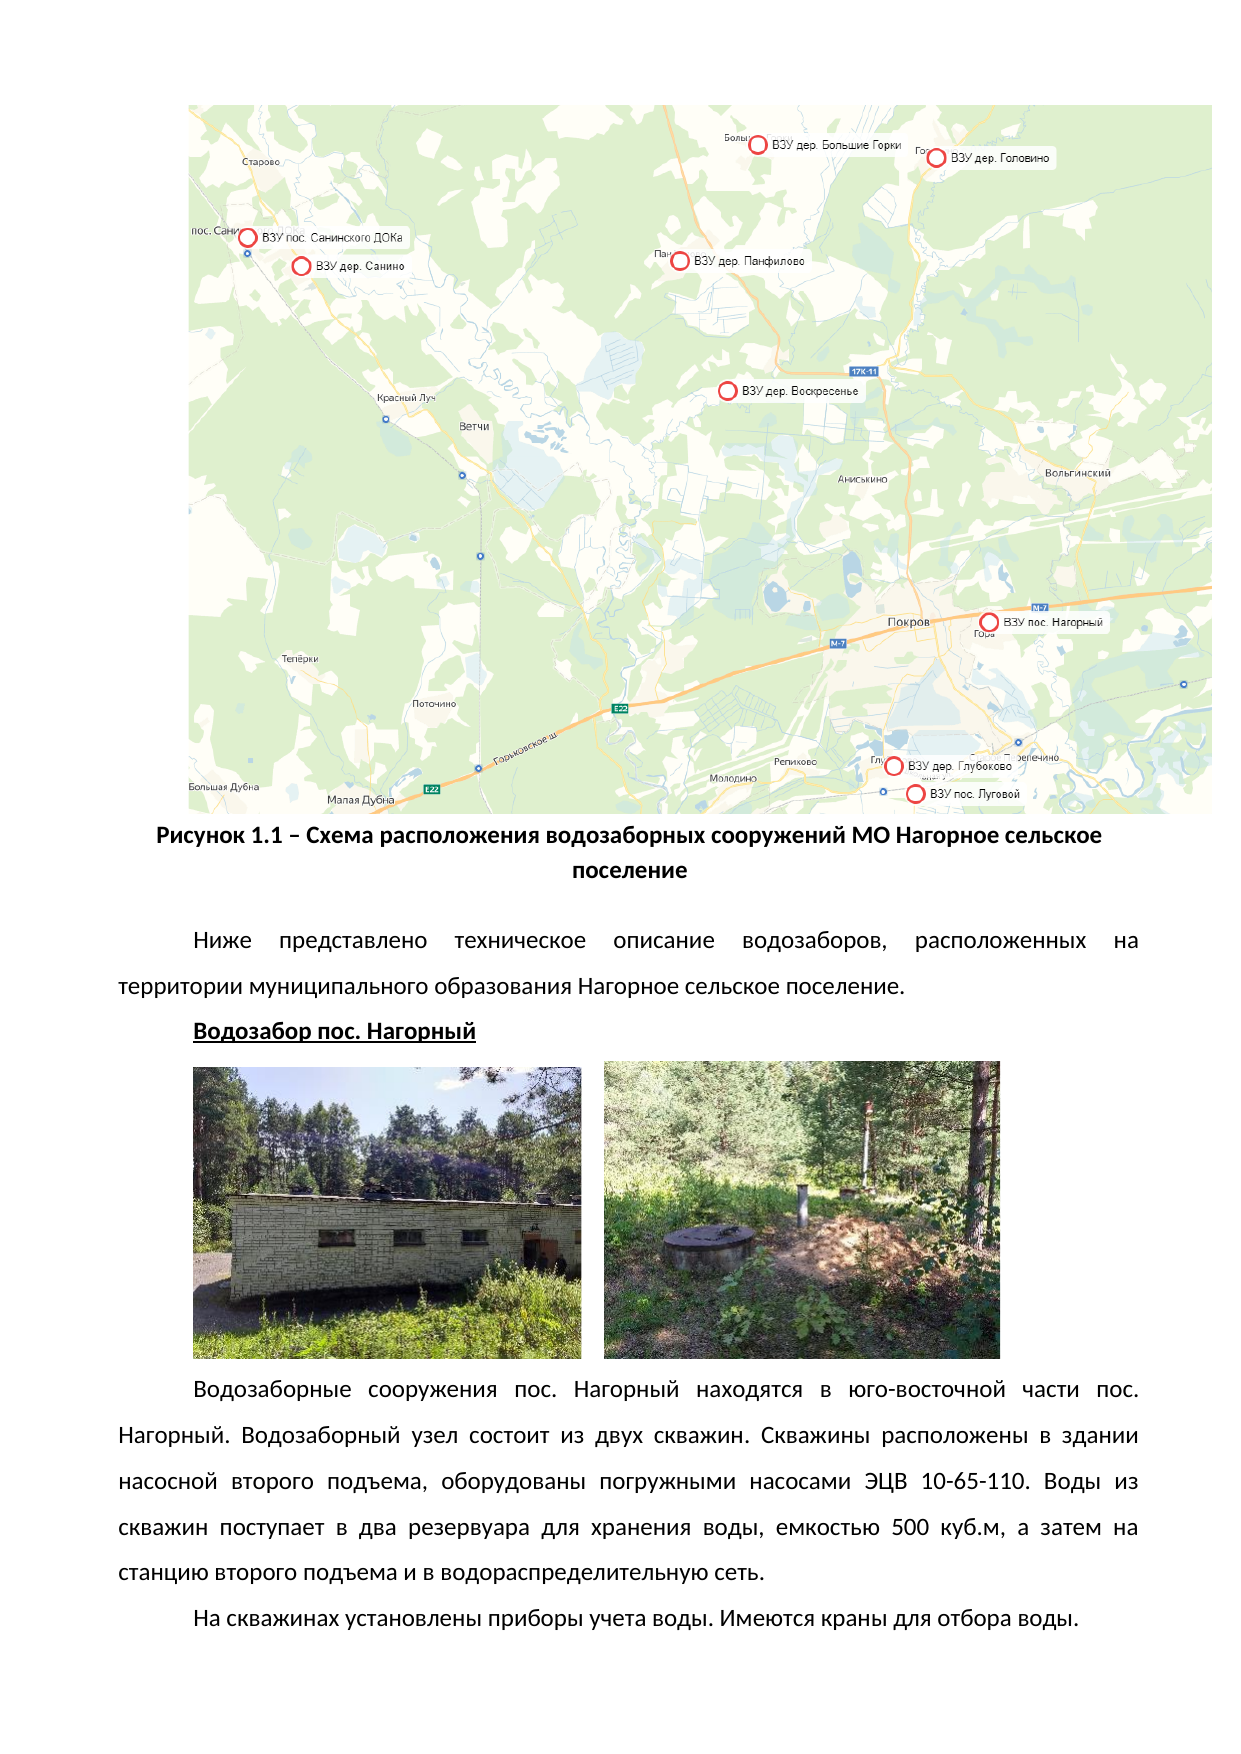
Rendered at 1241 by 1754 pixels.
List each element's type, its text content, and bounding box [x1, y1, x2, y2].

picture [188, 105, 1212, 814]
text Водозаборные сооружения пос. Нагорный находятся в юго-восточной части пос. Нагорный. Водозаборный узел состоит из двух скважин. Скважины расположены в здании насосной второго подъема, оборудованы погружными насосами ЭЦВ 10-65-110. Воды из скважин поступает в два резервуара для хранения воды, емкостью 500 куб.м, а затем на станцию второго подъема и в водораспределительную сеть. [118, 1373, 1140, 1587]
picture [604, 1061, 1001, 1359]
text Рисунок 1.1 – Схема расположения водозаборных сооружений МО Нагорное сельское поселение [118, 819, 1141, 884]
text Ниже представлено техническое описание водозаборов, расположенных на территории муниципального образования Нагорное сельское поселение. [118, 924, 1140, 1000]
picture [193, 1067, 582, 1359]
text Водозабор пос. Нагорный [118, 1016, 1141, 1046]
text На скважинах установлены приборы учета воды. Имеются краны для отбора воды. [118, 1602, 1140, 1633]
